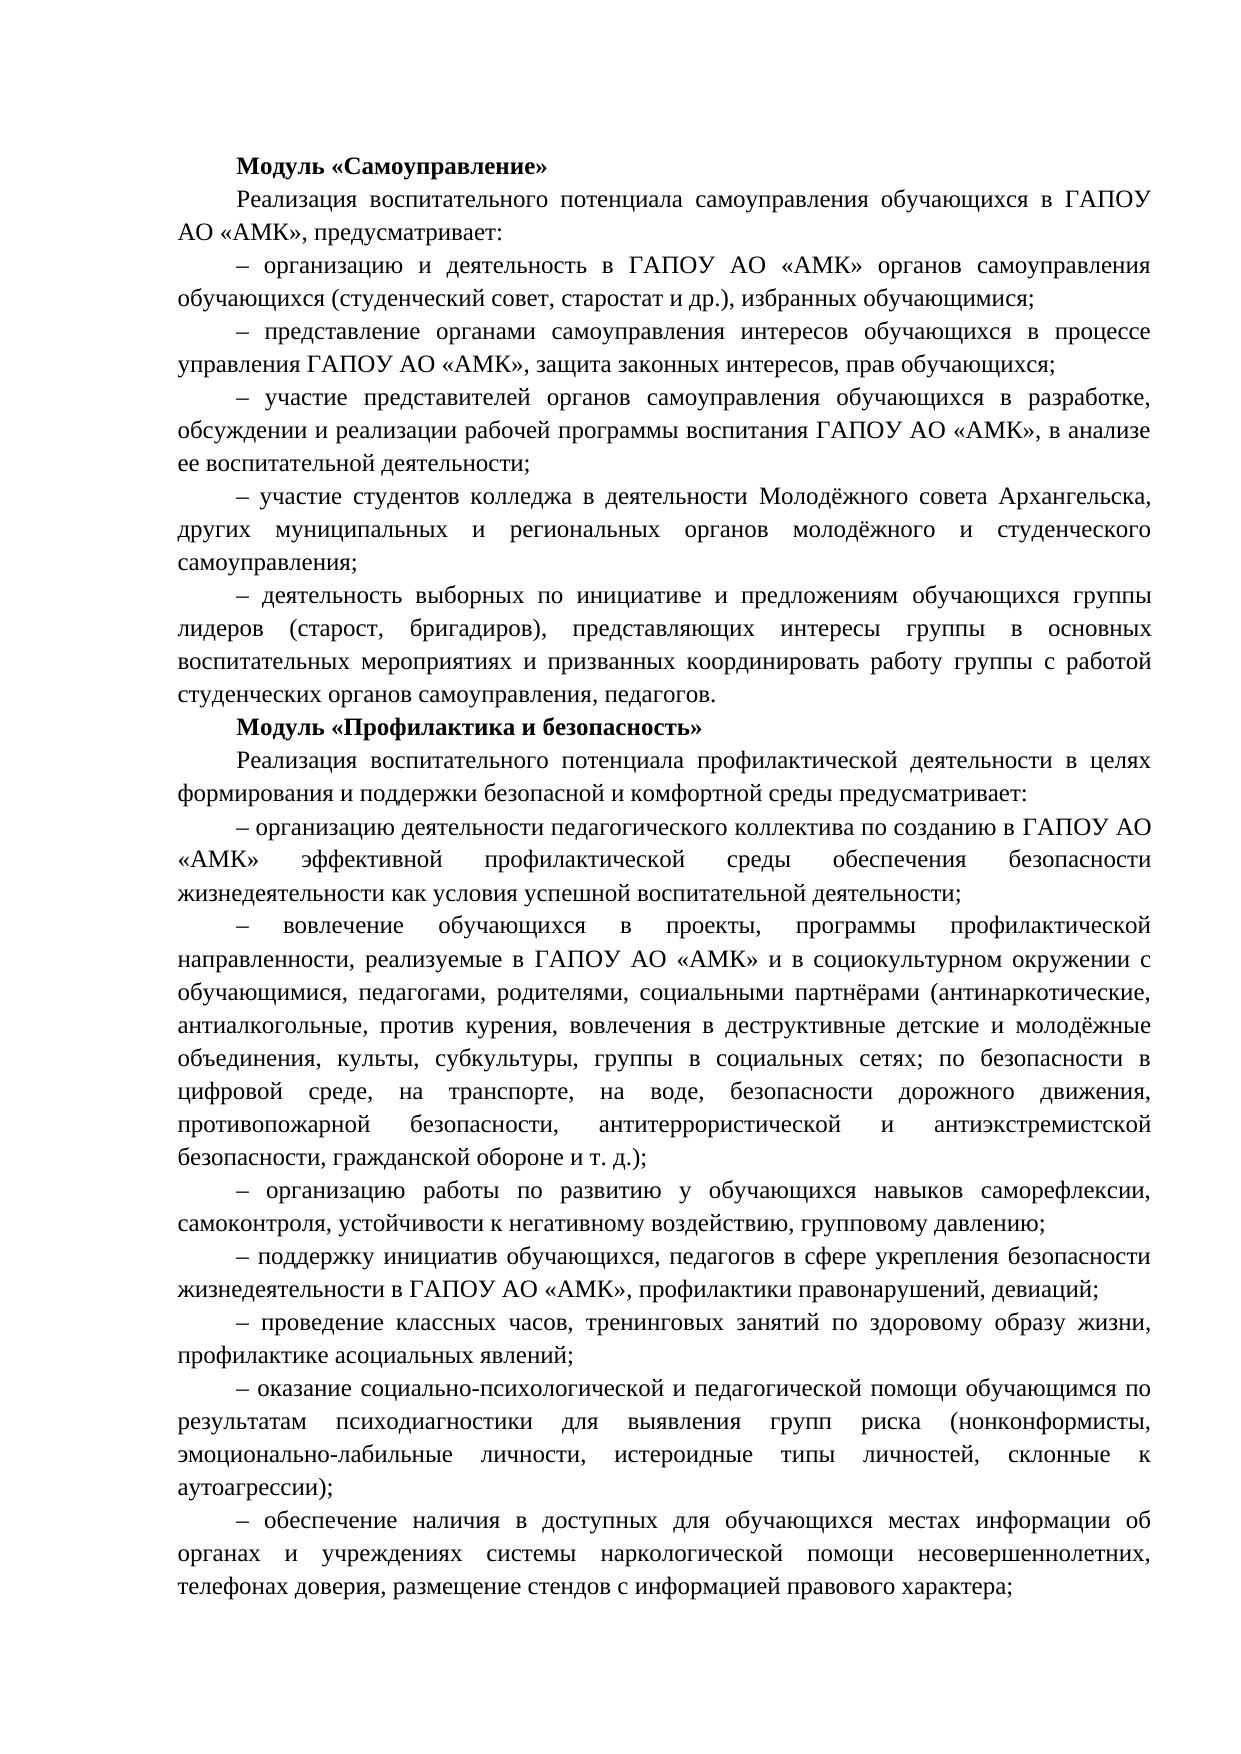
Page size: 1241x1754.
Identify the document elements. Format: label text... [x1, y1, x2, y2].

text Реализация воспитательного потенциала самоуправления обучающихся в ГАПОУ АО «АМК», предусматривает: [177, 184, 1152, 246]
text – участие представителей органов самоуправления обучающихся в разработке, обсуждении и реализации рабочей программы воспитания ГАПОУ АО «АМК», в анализе ее воспитательной деятельности; [177, 382, 1152, 477]
text – организацию деятельности педагогического коллектива по созданию в ГАПОУ АО «АМК» эффективной профилактической среды обеспечения безопасности жизнедеятельности как условия успешной воспитательной деятельности; [177, 812, 1152, 906]
text – обеспечение наличия в доступных для обучающихся местах информации об органах и учреждениях системы наркологической помощи несовершеннолетних, телефонах доверия, размещение стендов с информацией правового характера; [177, 1505, 1152, 1600]
text – вовлечение обучающихся в проекты, программы профилактической направленности, реализуемые в ГАПОУ АО «АМК» и в социокультурном окружении с обучающимися, педагогами, родителями, социальными партнёрами (антинаркотические, антиалкогольные, против курения, вовлечения в деструктивные детские и молодёжные объединения, культы, субкультуры, группы в социальных сетях; по безопасности в цифровой среде, на транспорте, на воде, безопасности дорожного движения, противопожарной безопасности, антитеррористической и антиэкстремистской безопасности, гражданской обороне и т. д.); [177, 911, 1152, 1171]
text – оказание социально-психологической и педагогической помощи обучающимся по результатам психодиагностики для выявления групп риска (нонконформисты, эмоционально-лабильные личности, истероидные типы личностей, склонные к аутоагрессии); [177, 1373, 1152, 1501]
text Модуль «Самоуправление» [177, 151, 1152, 180]
text – проведение классных часов, тренинговых занятий по здоровому образу жизни, профилактике асоциальных явлений; [177, 1307, 1152, 1369]
text – деятельность выборных по инициативе и предложениям обучающихся группы лидеров (старост, бригадиров), представляющих интересы группы в основных воспитательных мероприятиях и призванных координировать работу группы с работой студенческих органов самоуправления, педагогов. [177, 580, 1152, 708]
text – поддержку инициатив обучающихся, педагогов в сфере укрепления безопасности жизнедеятельности в ГАПОУ АО «АМК», профилактики правонарушений, девиаций; [177, 1241, 1152, 1303]
text Модуль «Профилактика и безопасность» [177, 712, 1152, 741]
text – участие студентов колледжа в деятельности Молодёжного совета Архангельска, других муниципальных и региональных органов молодёжного и студенческого самоуправления; [177, 481, 1152, 576]
text – организацию работы по развитию у обучающихся навыков саморефлексии, самоконтроля, устойчивости к негативному воздействию, групповому давлению; [177, 1175, 1152, 1237]
text – представление органами самоуправления интересов обучающихся в процессе управления ГАПОУ АО «АМК», защита законных интересов, прав обучающихся; [177, 316, 1152, 378]
text – организацию и деятельность в ГАПОУ АО «АМК» органов самоуправления обучающихся (студенческий совет, старостат и др.), избранных обучающимися; [177, 250, 1152, 312]
text Реализация воспитательного потенциала профилактической деятельности в целях формирования и поддержки безопасной и комфортной среды предусматривает: [177, 746, 1152, 807]
